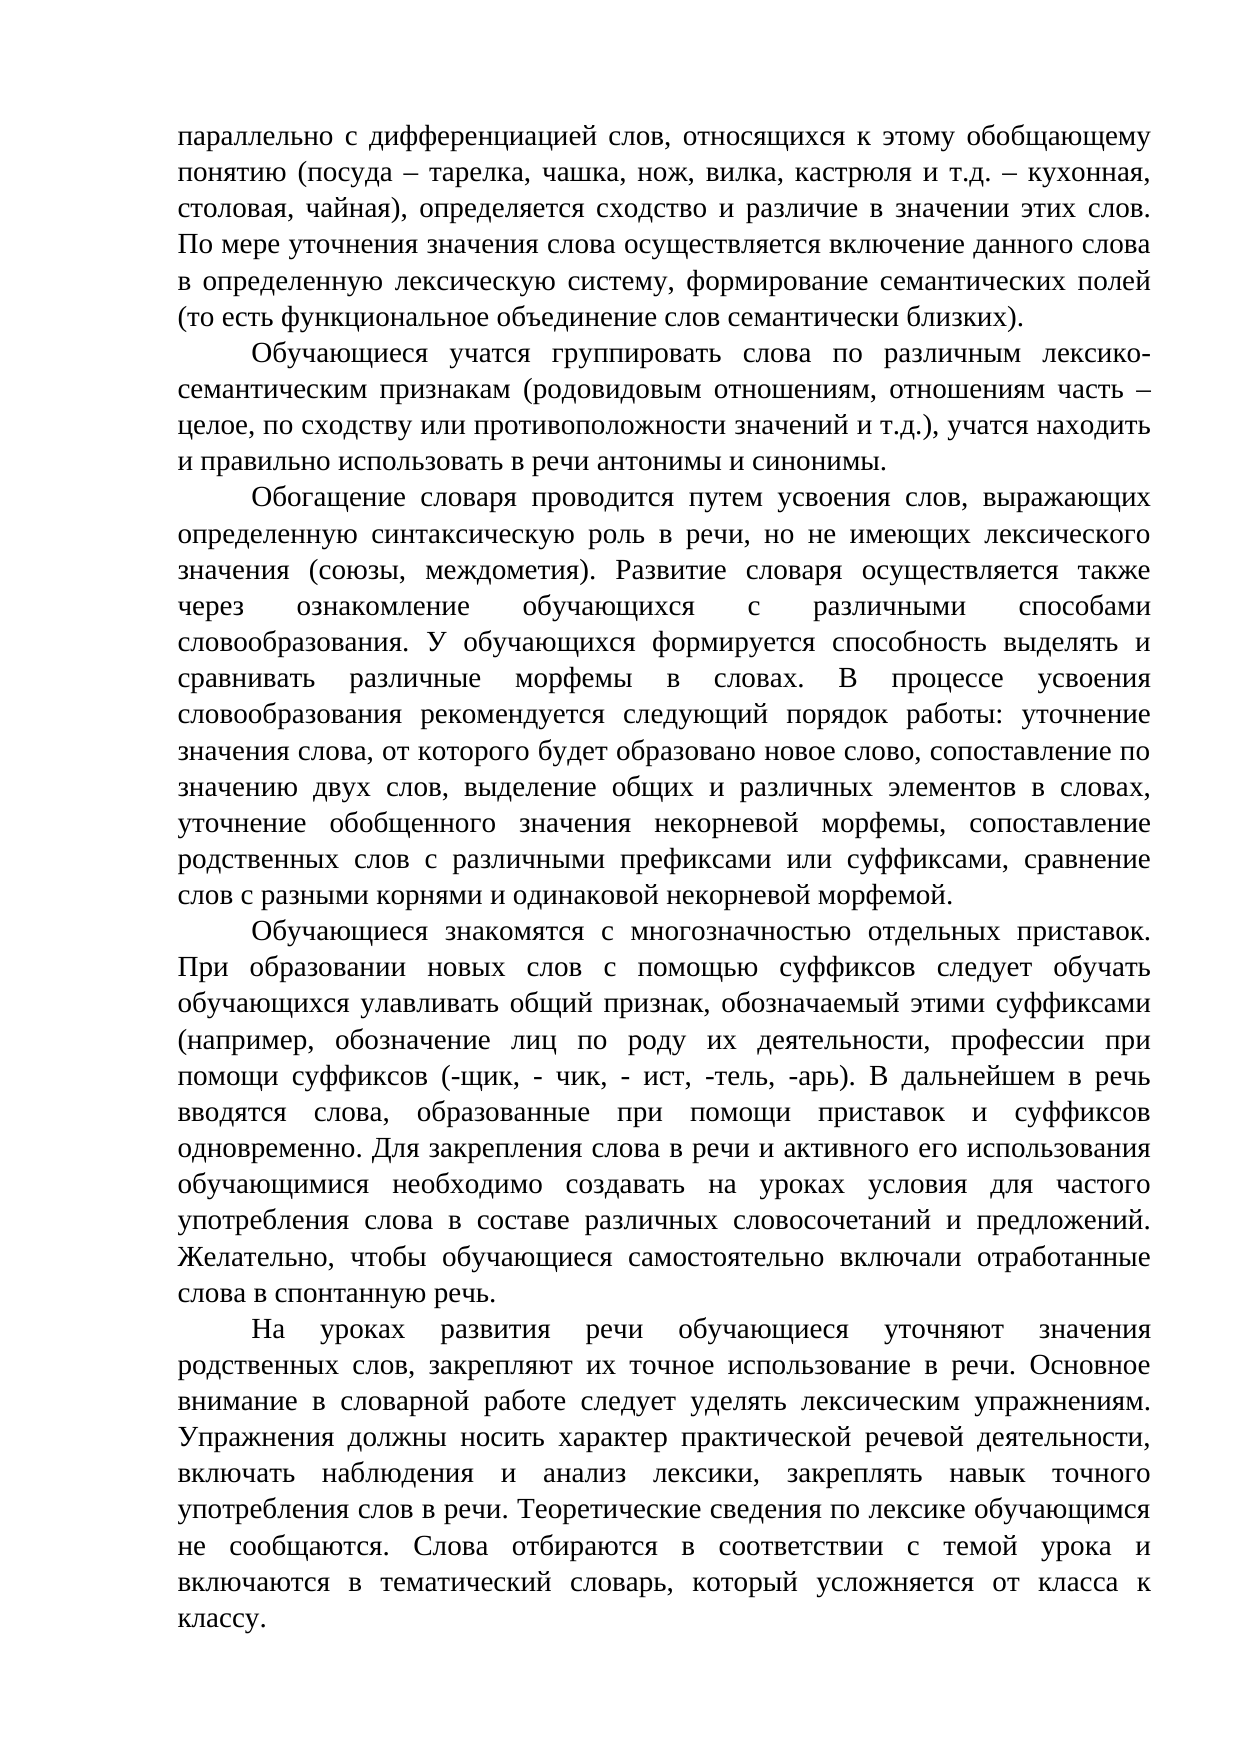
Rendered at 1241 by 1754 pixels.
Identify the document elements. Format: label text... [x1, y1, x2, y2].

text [177, 118, 1152, 332]
text Обогащение словаря проводится путем усвоения слов, выражающих определенную синтаксическую роль в речи, но не имеющих лексического значения (союзы, междометия). Развитие словаря осуществляется также через ознакомление обучающихся с различными способами словообразования. У обучающихся формируется способность выделять и сравнивать различные морфемы в словах. В процессе усвоения словообразования рекомендуется следующий порядок работы: уточнение значения слова, от которого будет образовано новое слово, сопоставление по значению двух слов, выделение общих и различных элементов в словах, уточнение обобщенного значения некорневой морфемы, сопоставление родственных слов с различными префиксами или суффиксами, сравнение слов с разными корнями и одинаковой некорневой морфемой. [177, 479, 1152, 911]
text На уроках развития речи обучающиеся уточняют значения родственных слов, закрепляют их точное использование в речи. Основное внимание в словарной работе следует уделять лексическим упражнениям. Упражнения должны носить характер практической речевой деятельности, включать наблюдения и анализ лексики, закреплять навык точного употребления слов в речи. Теоретические сведения по лексике обучающимся не сообщаются. Слова отбираются в соответствии с темой урока и включаются в тематический словарь, который усложняется от класса к классу. [177, 1311, 1152, 1634]
text Обучающиеся учатся группировать слова по различным лексико-семантическим признакам (родовидовым отношениям, отношениям часть – целое, по сходству или противоположности значений и т.д.), учатся находить и правильно использовать в речи антонимы и синонимы. [177, 335, 1152, 477]
text Обучающиеся знакомятся с многозначностью отдельных приставок. При образовании новых слов с помощью суффиксов следует обучать обучающихся улавливать общий признак, обозначаемый этими суффиксами (например, обозначение лиц по роду их деятельности, профессии при помощи суффиксов (-щик, - чик, - ист, -тель, -арь). В дальнейшем в речь вводятся слова, образованные при помощи приставок и суффиксов одновременно. Для закрепления слова в речи и активного его использования обучающимися необходимо создавать на уроках условия для частого употребления слова в составе различных словосочетаний и предложений. Желательно, чтобы обучающиеся самостоятельно включали отработанные слова в спонтанную речь. [177, 913, 1152, 1308]
